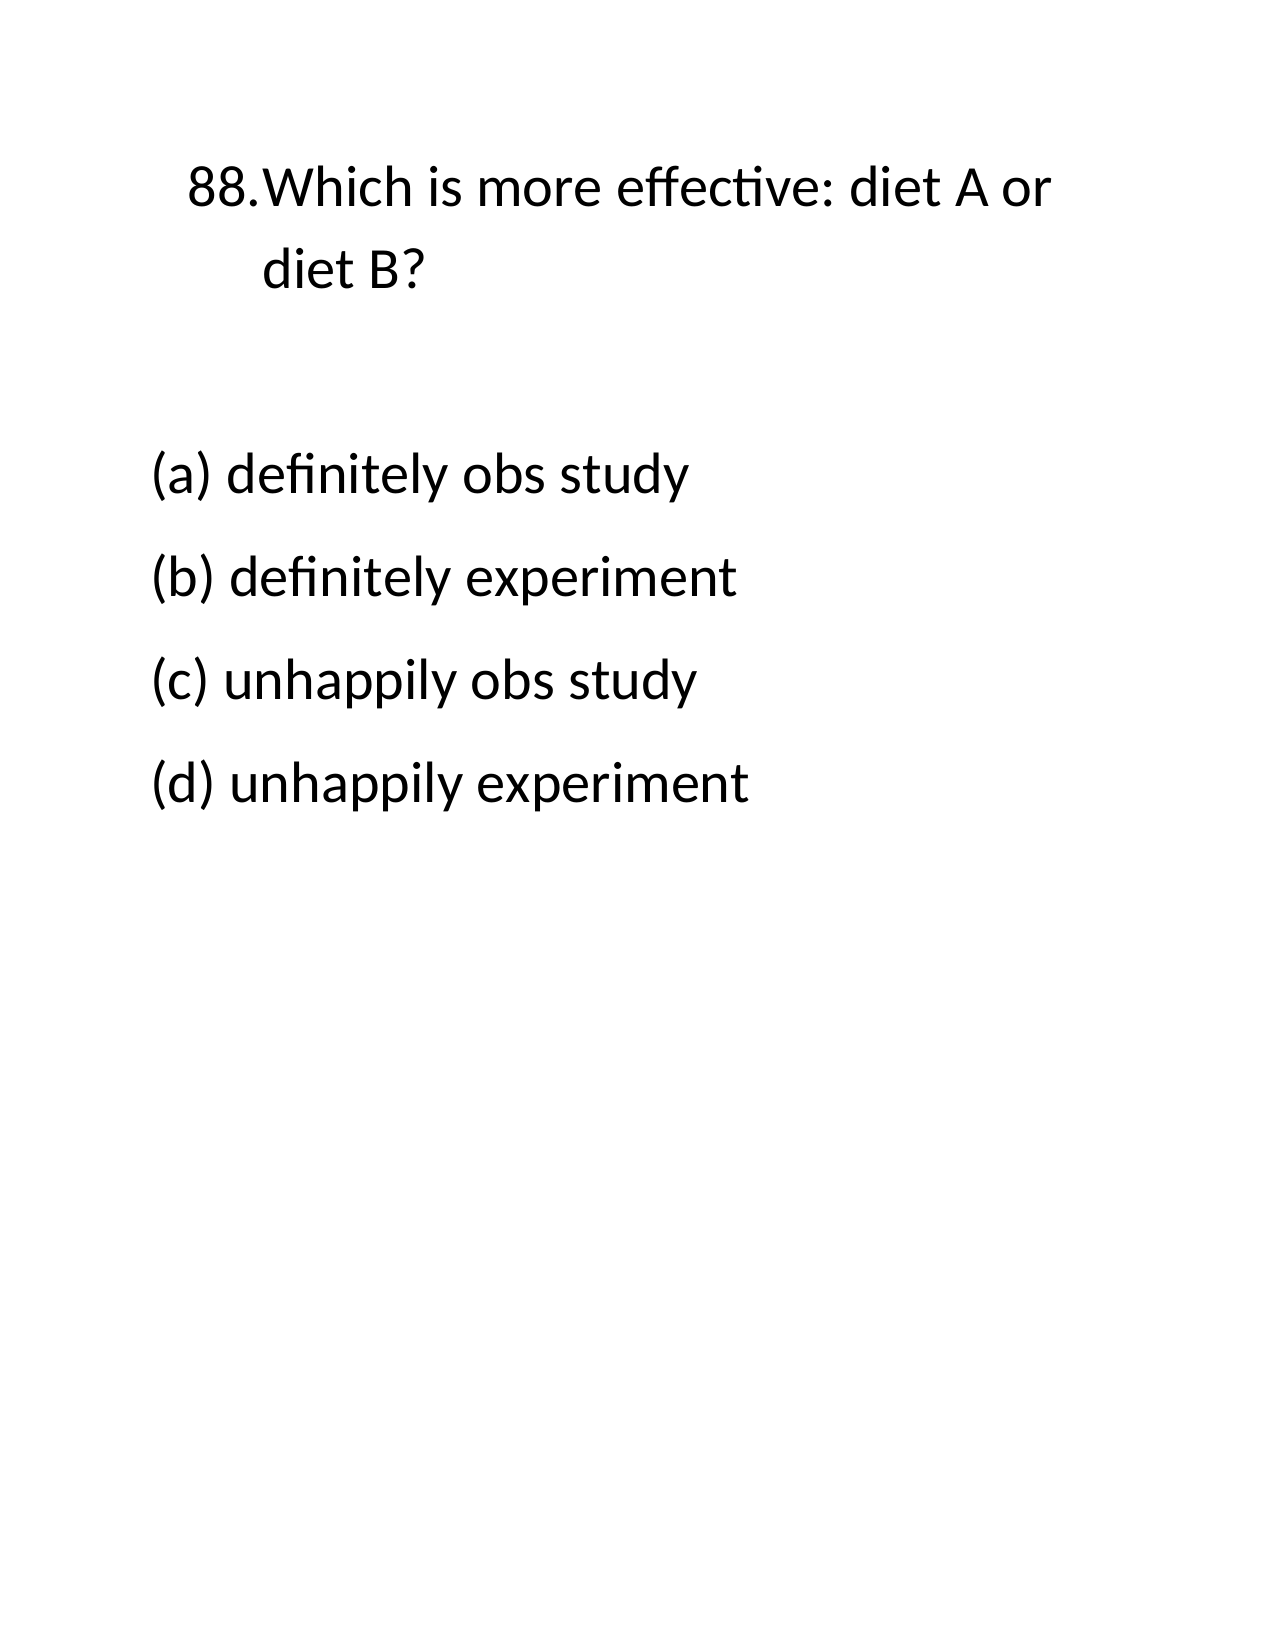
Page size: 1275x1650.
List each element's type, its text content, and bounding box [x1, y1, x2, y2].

text (b) definitely experiment [150, 540, 1125, 611]
text (a) definitely obs study [150, 437, 1125, 508]
list Which is more effective: diet A or diet B? [187, 150, 1125, 303]
text (d) unhappily experiment [150, 745, 1125, 817]
text (c) unhappily obs study [150, 643, 1125, 714]
